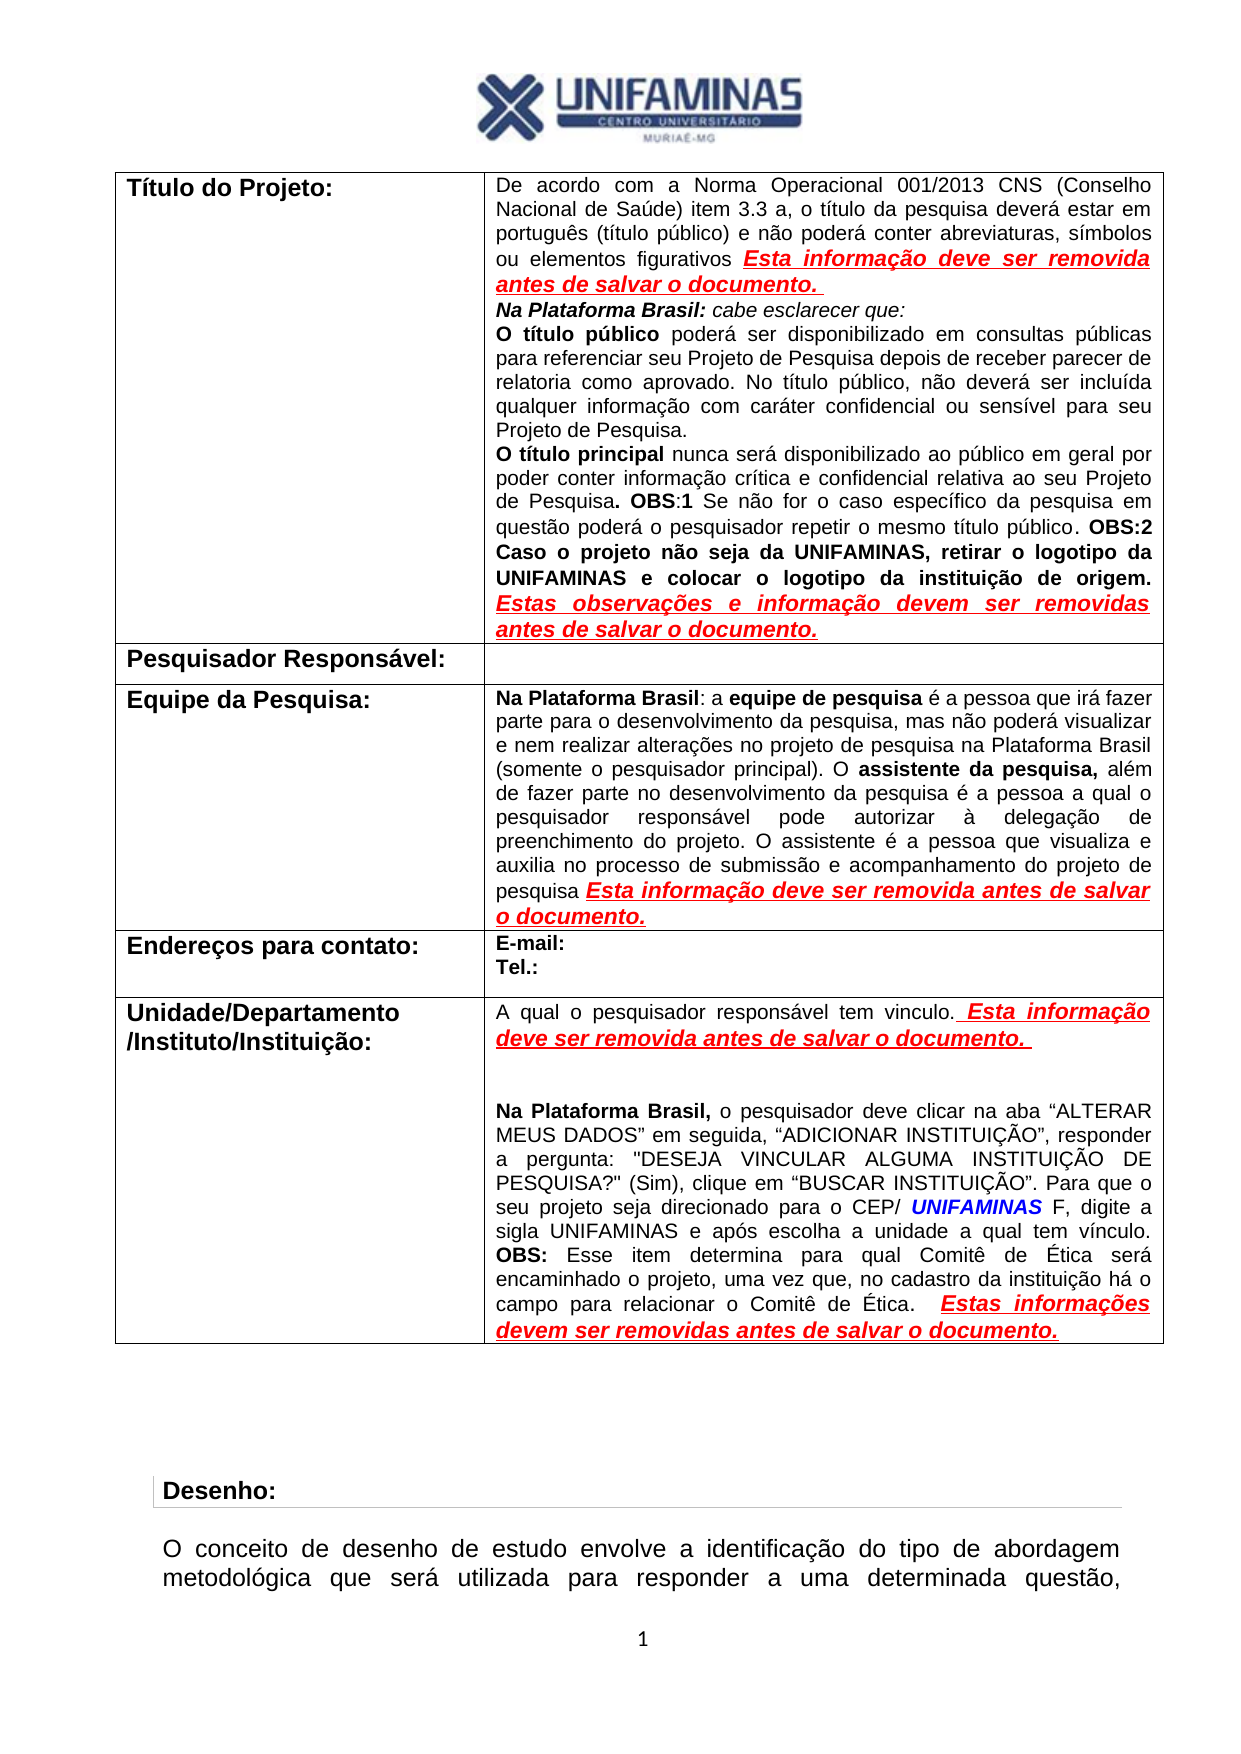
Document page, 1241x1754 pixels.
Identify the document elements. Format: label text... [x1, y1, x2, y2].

table_cell Na Plataforma Brasil: a equipe de pesquisa é a pessoa que irá fazer parte para o desenvolvimento da pesquisa, mas não poderá visualizar e nem realizar alterações no projeto de pesquisa na Plataforma Brasil (somente o pesquisador principal). O assistente da pesquisa, além de fazer parte no desenvolvimento da pesquisa é a pessoa a qual o pesquisador responsável pode autorizar à delegação de preenchimento do projeto. O assistente é a pessoa que visualiza e auxilia no processo de submissão e acompanhamento do projeto de pesquisa Esta informação deve ser removida antes de salvar o documento. [485, 685, 1163, 930]
table_cell A qual o pesquisador responsável tem vinculo. Esta informação deve ser removida antes de salvar o documento. Na Plataforma Brasil, o pesquisador deve clicar na aba “ALTERAR MEUS DADOS” em seguida, “ADICIONAR INSTITUIÇÃO”, responder a pergunta: "DESEJA VINCULAR ALGUMA INSTITUIÇÃO DE PESQUISA?" (Sim), clique em “BUSCAR INSTITUIÇÃO”. Para que o seu projeto seja direcionado para o CEP/ UNIFAMINAS F, digite a sigla UNIFAMINAS e após escolha a unidade a qual tem vínculo. OBS: Esse item determina para qual Comitê de Ética será encaminhado o projeto, uma vez que, no cadastro da instituição há o campo para relacionar o Comitê de Ética. Estas informações devem ser removidas antes de salvar o documento. [485, 998, 1163, 1343]
text Desenho: [154, 1476, 1122, 1507]
table_header Título do Projeto: [116, 173, 484, 643]
table_cell E-mail: Tel.: [485, 931, 1163, 997]
table_cell Pesquisador Responsável: [116, 644, 484, 684]
table_cell Equipe da Pesquisa: [116, 685, 484, 930]
table_cell [485, 644, 1163, 684]
table_header De acordo com a Norma Operacional 001/2013 CNS (Conselho Nacional de Saúde) item 3.3 a, o título da pesquisa deverá estar em português (título público) e não poderá conter abreviaturas, símbolos ou elementos figurativos Esta informação deve ser removida antes de salvar o documento. Na Plataforma Brasil: cabe esclarecer que: O título público poderá ser disponibilizado em consultas públicas para referenciar seu Projeto de Pesquisa depois de receber parecer de relatoria como aprovado. No título público, não deverá ser incluída qualquer informação com caráter confidencial ou sensível para seu Projeto de Pesquisa. O título principal nunca será disponibilizado ao público em geral por poder conter informação crítica e confidencial relativa ao seu Projeto de Pesquisa. OBS:1 Se não for o caso específico da pesquisa em questão poderá o pesquisador repetir o mesmo título público. OBS:2 Caso o projeto não seja da UNIFAMINAS, retirar o logotipo da UNIFAMINAS e colocar o logotipo da instituição de origem. Estas observações e informação devem ser removidas antes de salvar o documento. [485, 173, 1163, 643]
picture [476, 73, 809, 144]
table_cell Endereços para contato: [116, 931, 484, 997]
table_cell Unidade/Departamento /Instituto/Instituição: [116, 998, 484, 1343]
